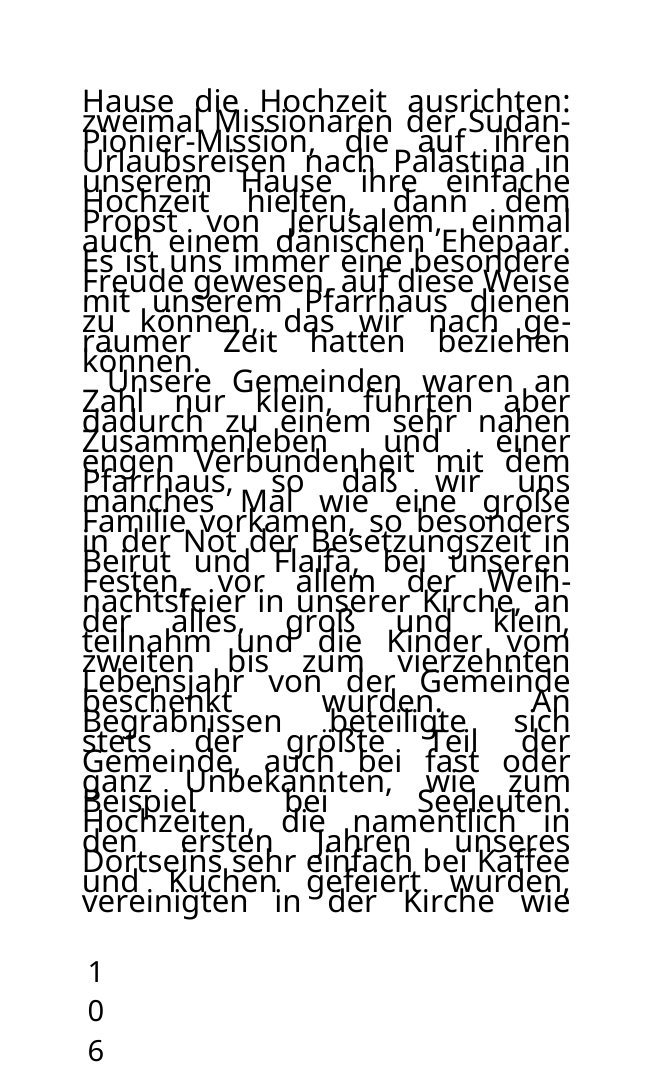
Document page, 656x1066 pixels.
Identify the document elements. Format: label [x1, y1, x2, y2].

text [82, 377, 571, 917]
text [82, 97, 571, 377]
